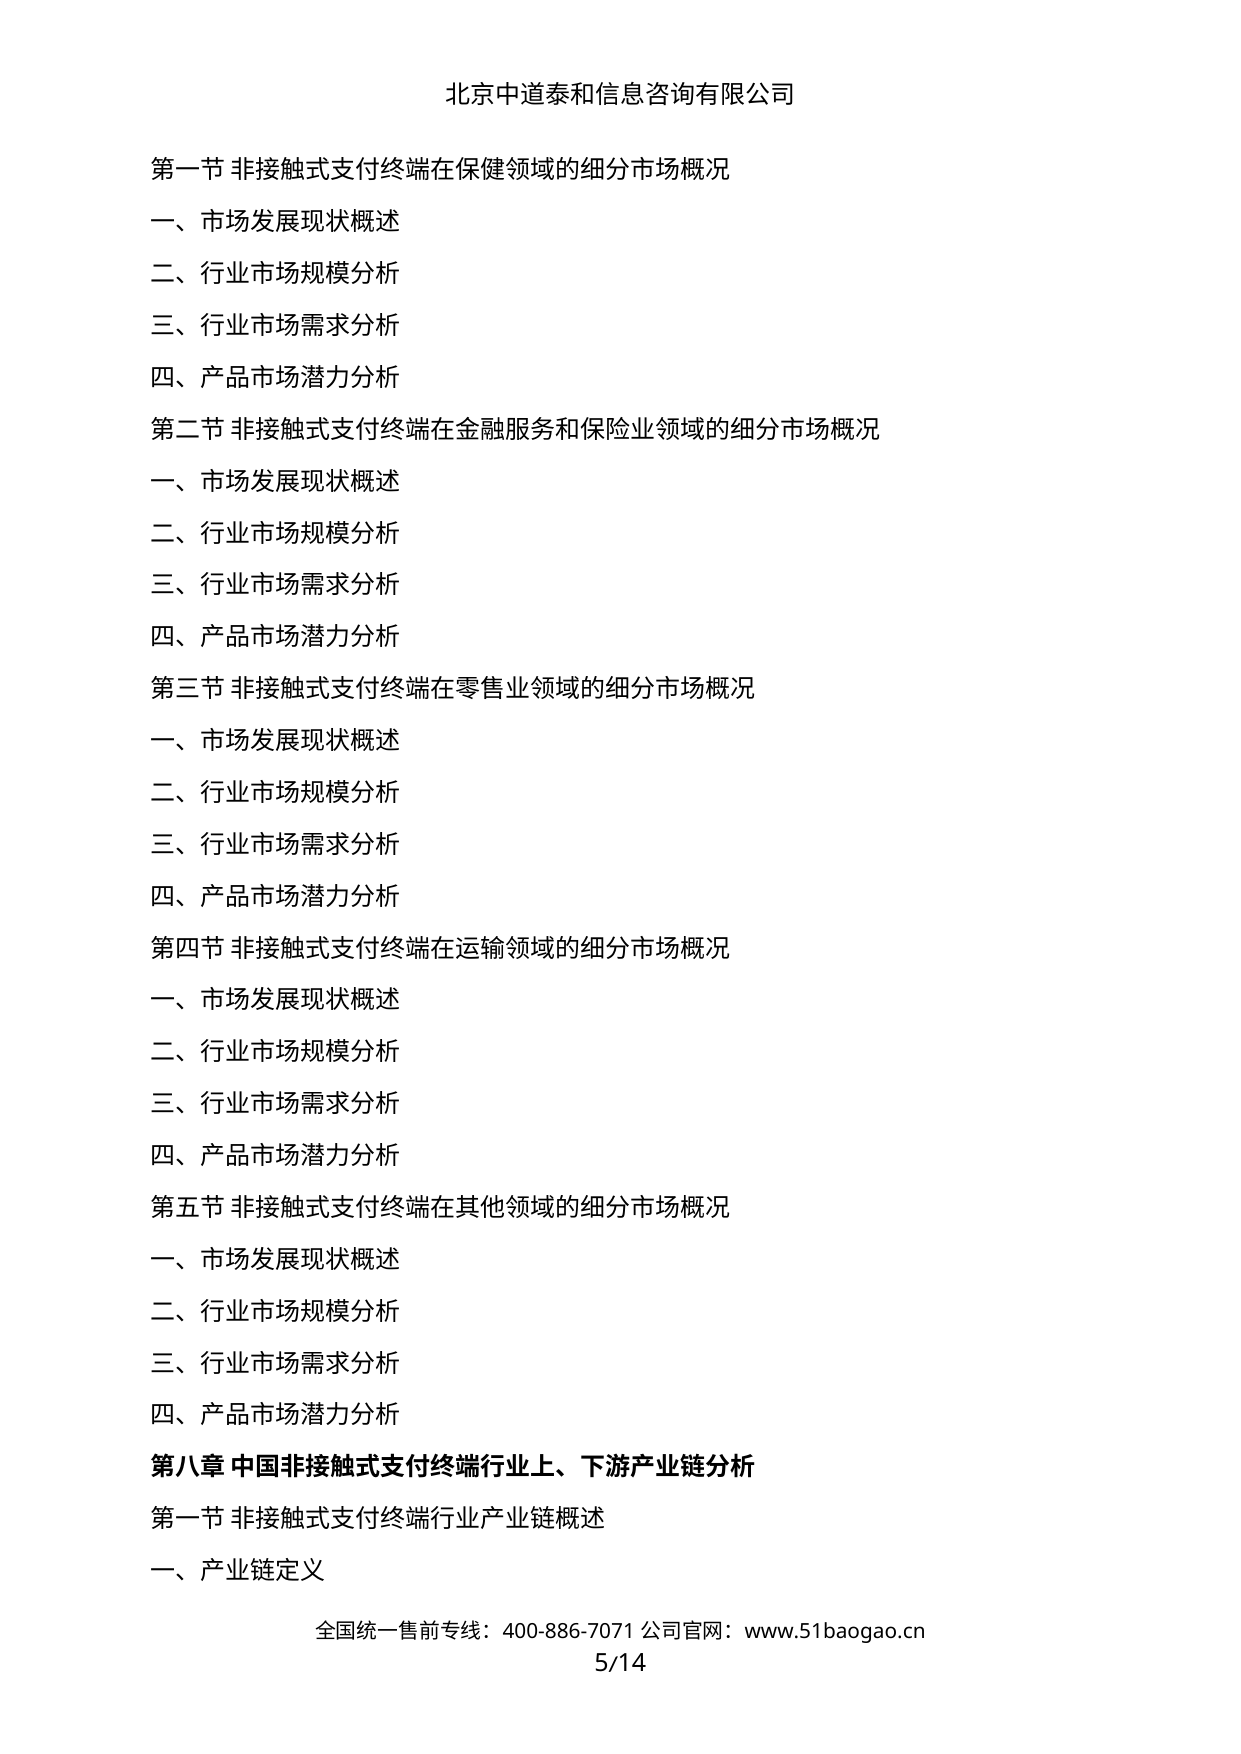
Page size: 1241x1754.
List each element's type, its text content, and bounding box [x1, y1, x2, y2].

text 第五节 非接触式支付终端在其他领域的细分市场概况 [150, 1187, 1090, 1224]
text 一、市场发展现状概述 [150, 461, 1090, 497]
text 一、市场发展现状概述 [150, 1239, 1090, 1276]
text 第一节 非接触式支付终端行业产业链概述 [150, 1499, 1090, 1535]
text 四、产品市场潜力分析 [150, 1136, 1090, 1172]
text 第三节 非接触式支付终端在零售业领域的细分市场概况 [150, 669, 1090, 705]
text 三、行业市场需求分析 [150, 565, 1090, 601]
text 二、行业市场规模分析 [150, 1291, 1090, 1327]
text 二、行业市场规模分析 [150, 513, 1090, 549]
text 第一节 非接触式支付终端在保健领域的细分市场概况 [150, 150, 1090, 186]
text 四、产品市场潜力分析 [150, 876, 1090, 912]
text 四、产品市场潜力分析 [150, 357, 1090, 394]
text 三、行业市场需求分析 [150, 306, 1090, 342]
text 三、行业市场需求分析 [150, 1084, 1090, 1120]
text 第四节 非接触式支付终端在运输领域的细分市场概况 [150, 928, 1090, 964]
text 一、产业链定义 [150, 1551, 1090, 1587]
text 一、市场发展现状概述 [150, 202, 1090, 238]
text 二、行业市场规模分析 [150, 772, 1090, 809]
text 第八章 中国非接触式支付终端行业上、下游产业链分析 [150, 1447, 1090, 1483]
text 三、行业市场需求分析 [150, 824, 1090, 861]
text 四、产品市场潜力分析 [150, 1395, 1090, 1431]
text 第二节 非接触式支付终端在金融服务和保险业领域的细分市场概况 [150, 409, 1090, 446]
text 二、行业市场规模分析 [150, 1032, 1090, 1068]
text 二、行业市场规模分析 [150, 254, 1090, 290]
text 三、行业市场需求分析 [150, 1343, 1090, 1379]
text 四、产品市场潜力分析 [150, 617, 1090, 653]
text 一、市场发展现状概述 [150, 721, 1090, 757]
text 一、市场发展现状概述 [150, 980, 1090, 1016]
